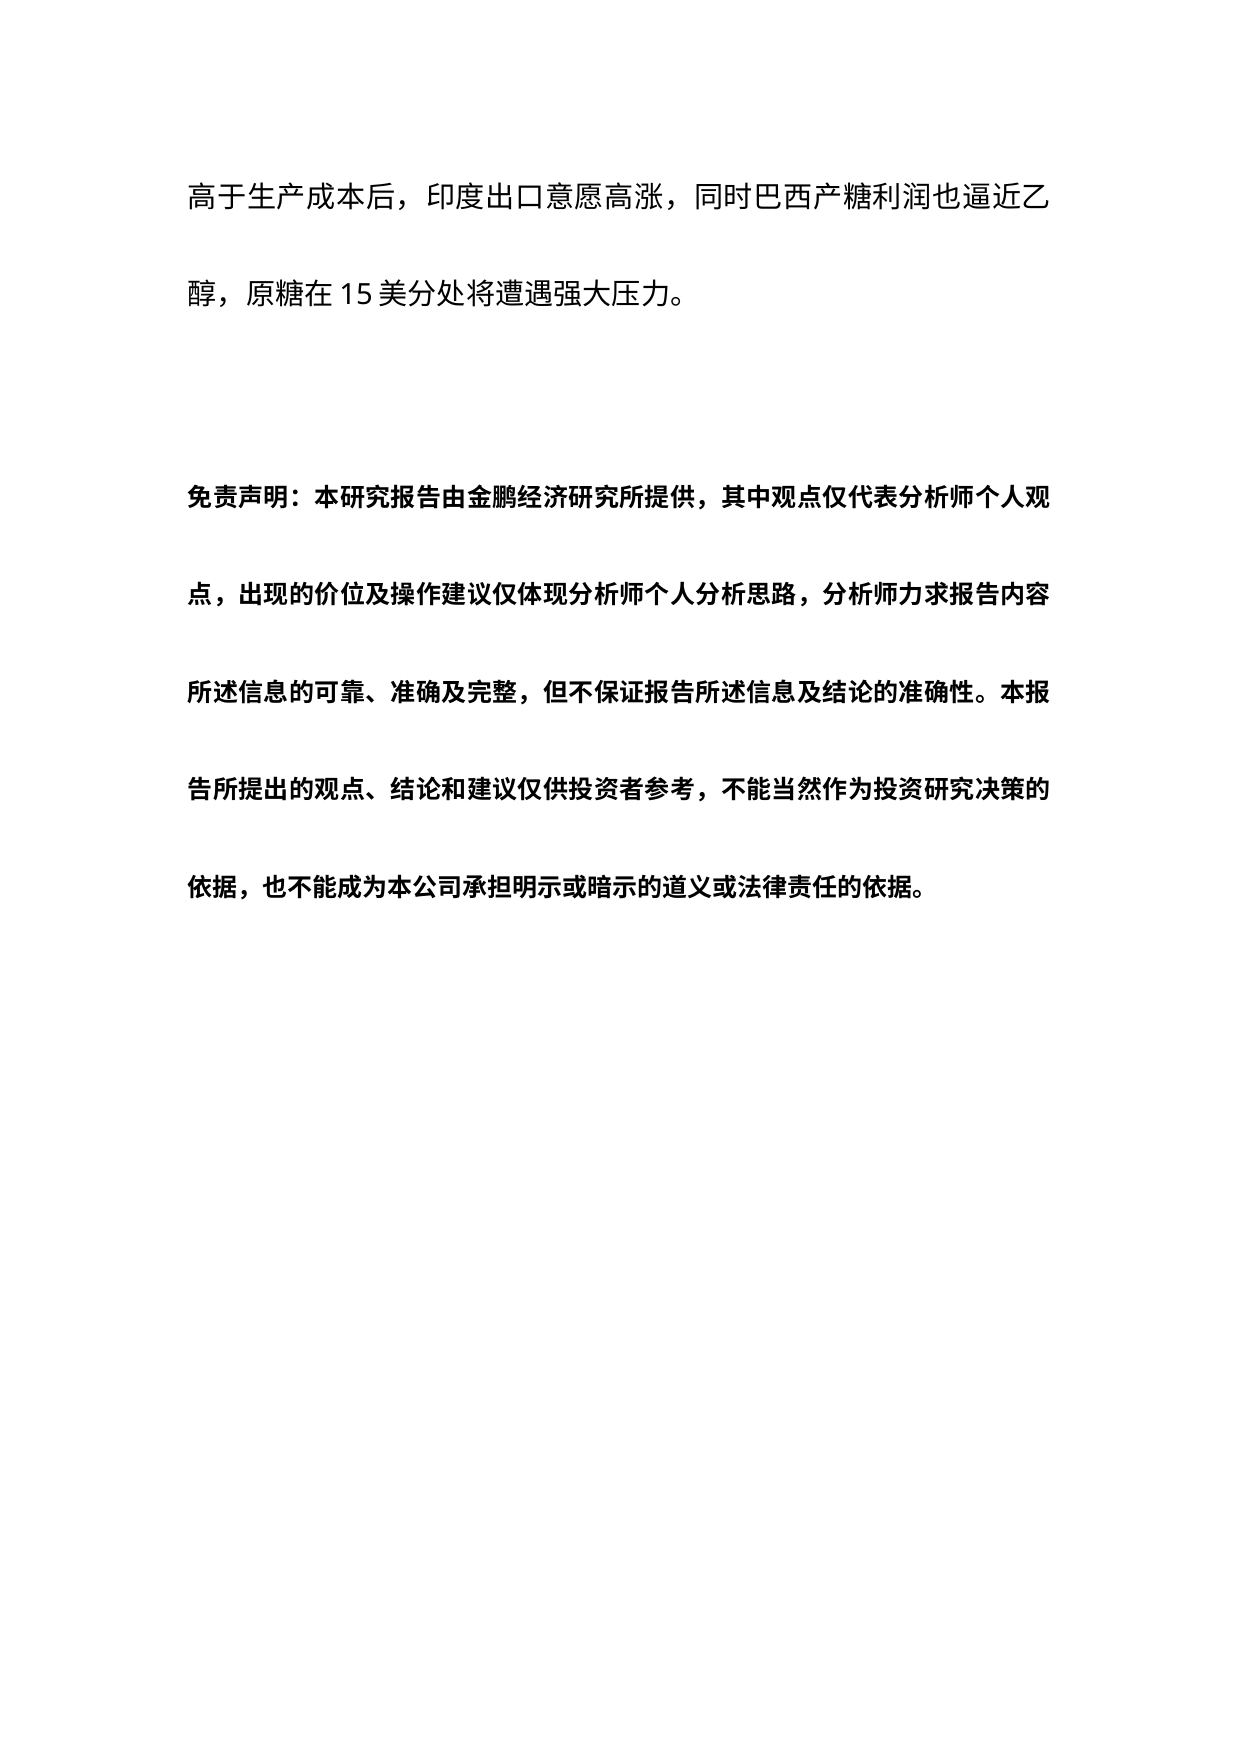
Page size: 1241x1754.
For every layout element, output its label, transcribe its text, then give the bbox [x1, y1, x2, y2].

text 免责声明：本研究报告由金鹏经济研究所提供，其中观点仅代表分析师个人观点，出现的价位及操作建议仅体现分析师个人分析思路，分析师力求报告内容所述信息的可靠、准确及完整，但不保证报告所述信息及结论的准确性。本报告所提出的观点、结论和建议仅供投资者参考，不能当然作为投资研究决策的依据，也不能成为本公司承担明示或暗示的道义或法律责任的依据。 [187, 463, 1053, 918]
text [187, 162, 1053, 324]
